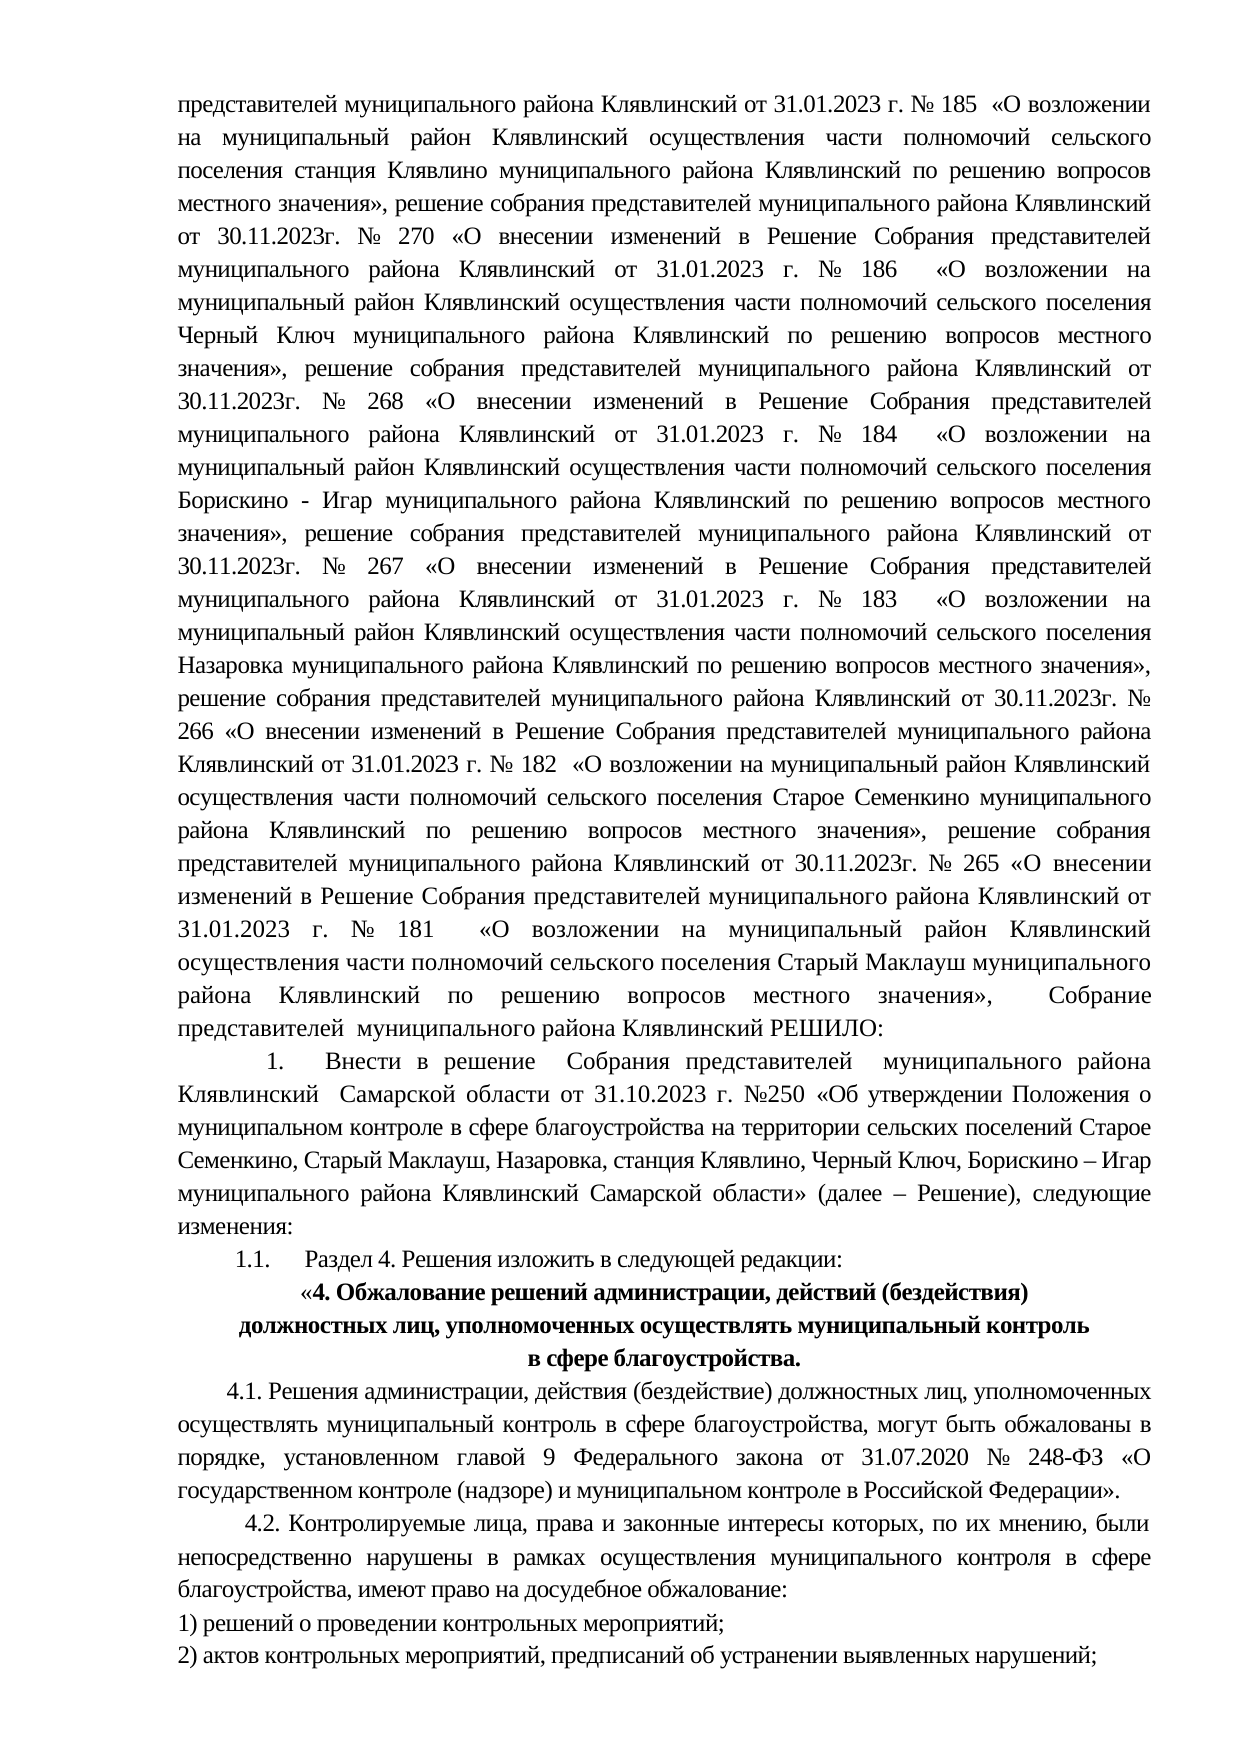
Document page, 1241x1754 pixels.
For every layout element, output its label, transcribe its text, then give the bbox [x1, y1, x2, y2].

text 2) актов контрольных мероприятий, предписаний об устранении выявленных нарушений; [177, 1641, 1152, 1669]
list Внести в решение Собрания представителей муниципального района Клявлинский Самарской области от 31.10.2023 г. №250 «Об утверждении Положения о муниципальном контроле в сфере благоустройства на территории сельских поселений Старое Семенкино, Старый Маклауш, Назаровка, станция Клявлино, Черный Ключ, Борискино – Игар муниципального района Клявлинский Самарской области» (далее – Решение), следующие изменения: [177, 1046, 1152, 1240]
text 4.2. Контролируемые лица, права и законные интересы которых, по их мнению, были непосредственно нарушены в рамках осуществления муниципального контроля в сфере благоустройства, имеют право на досудебное обжалование: [177, 1508, 1152, 1603]
text 1) решений о проведении контрольных мероприятий; [177, 1608, 1152, 1636]
text в сфере благоустройства. [177, 1343, 1152, 1372]
text 4.1. Решения администрации, действия (бездействие) должностных лиц, уполномоченных осуществлять муниципальный контроль в сфере благоустройства, могут быть обжалованы в порядке, установленном главой 9 Федерального закона от 31.07.2020 № 248-ФЗ «О государственном контроле (надзоре) и муниципальном контроле в Российской Федерации». [177, 1376, 1152, 1504]
text «4. Обжалование решений администрации, действий (бездействия) [177, 1277, 1152, 1306]
text должностных лиц, уполномоченных осуществлять муниципальный контроль [177, 1310, 1152, 1339]
text 1.1. Раздел 4. Решения изложить в следующей редакции: [177, 1244, 1152, 1273]
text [177, 89, 1152, 1042]
